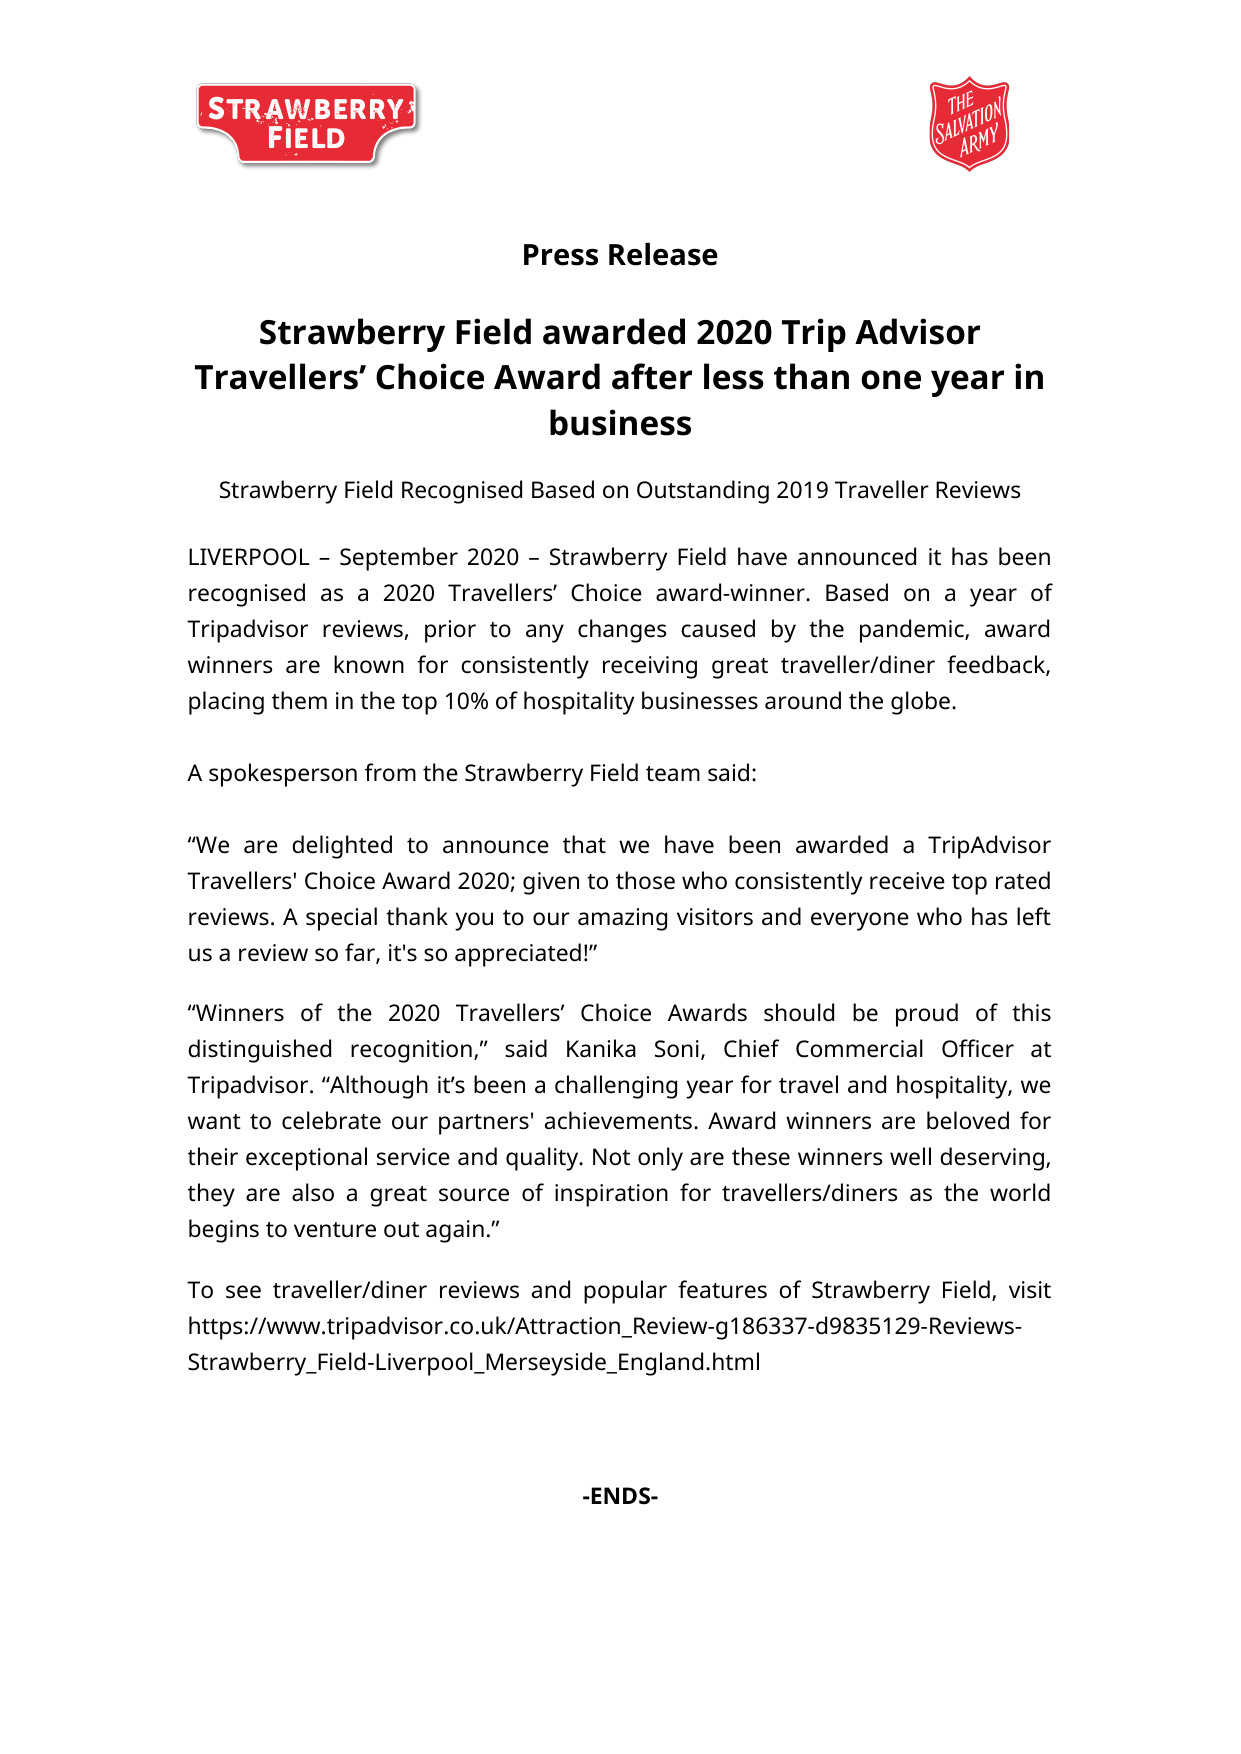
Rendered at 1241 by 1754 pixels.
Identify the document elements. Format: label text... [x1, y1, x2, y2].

text Strawberry Field Recognised Based on Outstanding 2019 Traveller Reviews [187, 474, 1053, 505]
text Press Release [187, 234, 1053, 273]
text “Winners of the 2020 Travellers’ Choice Awards should be proud of this distinguished recognition,” said Kanika Soni, Chief Commercial Officer at Tripadvisor. “Although it’s been a challenging year for travel and hospitality, we want to celebrate our partners' achievements. Award winners are beloved for their exceptional service and quality. Not only are these winners well deserving, they are also a great source of inspiration for travellers/diners as the world begins to venture out again.” [187, 997, 1053, 1244]
picture [187, 75, 425, 172]
text LIVERPOOL – September 2020 – Strawberry Field have announced it has been recognised as a 2020 Travellers’ Choice award-winner. Based on a year of Tripadvisor reviews, prior to any changes caused by the pandemic, award winners are known for consistently receiving great traveller/diner feedback, placing them in the top 10% of hospitality businesses around the globe. [187, 541, 1053, 716]
text “We are delighted to announce that we have been awarded a TripAdvisor Travellers' Choice Award 2020; given to those who consistently receive top rated reviews. A special thank you to our amazing visitors and everyone who has left us a review so far, it's so appreciated!” [187, 829, 1053, 968]
picture [929, 76, 1010, 172]
text A spokesperson from the Strawberry Field team said: [187, 757, 1053, 788]
text To see traveller/diner reviews and popular features of Strawberry Field, visit https://www.tripadvisor.co.uk/Attraction_Review-g186337-d9835129-Reviews-Strawberry_Field-Liverpool_Merseyside_England.html [187, 1274, 1053, 1377]
text Strawberry Field awarded 2020 Trip Advisor Travellers’ Choice Award after less than one year in business [187, 308, 1053, 445]
text -ENDS- [187, 1480, 1053, 1511]
